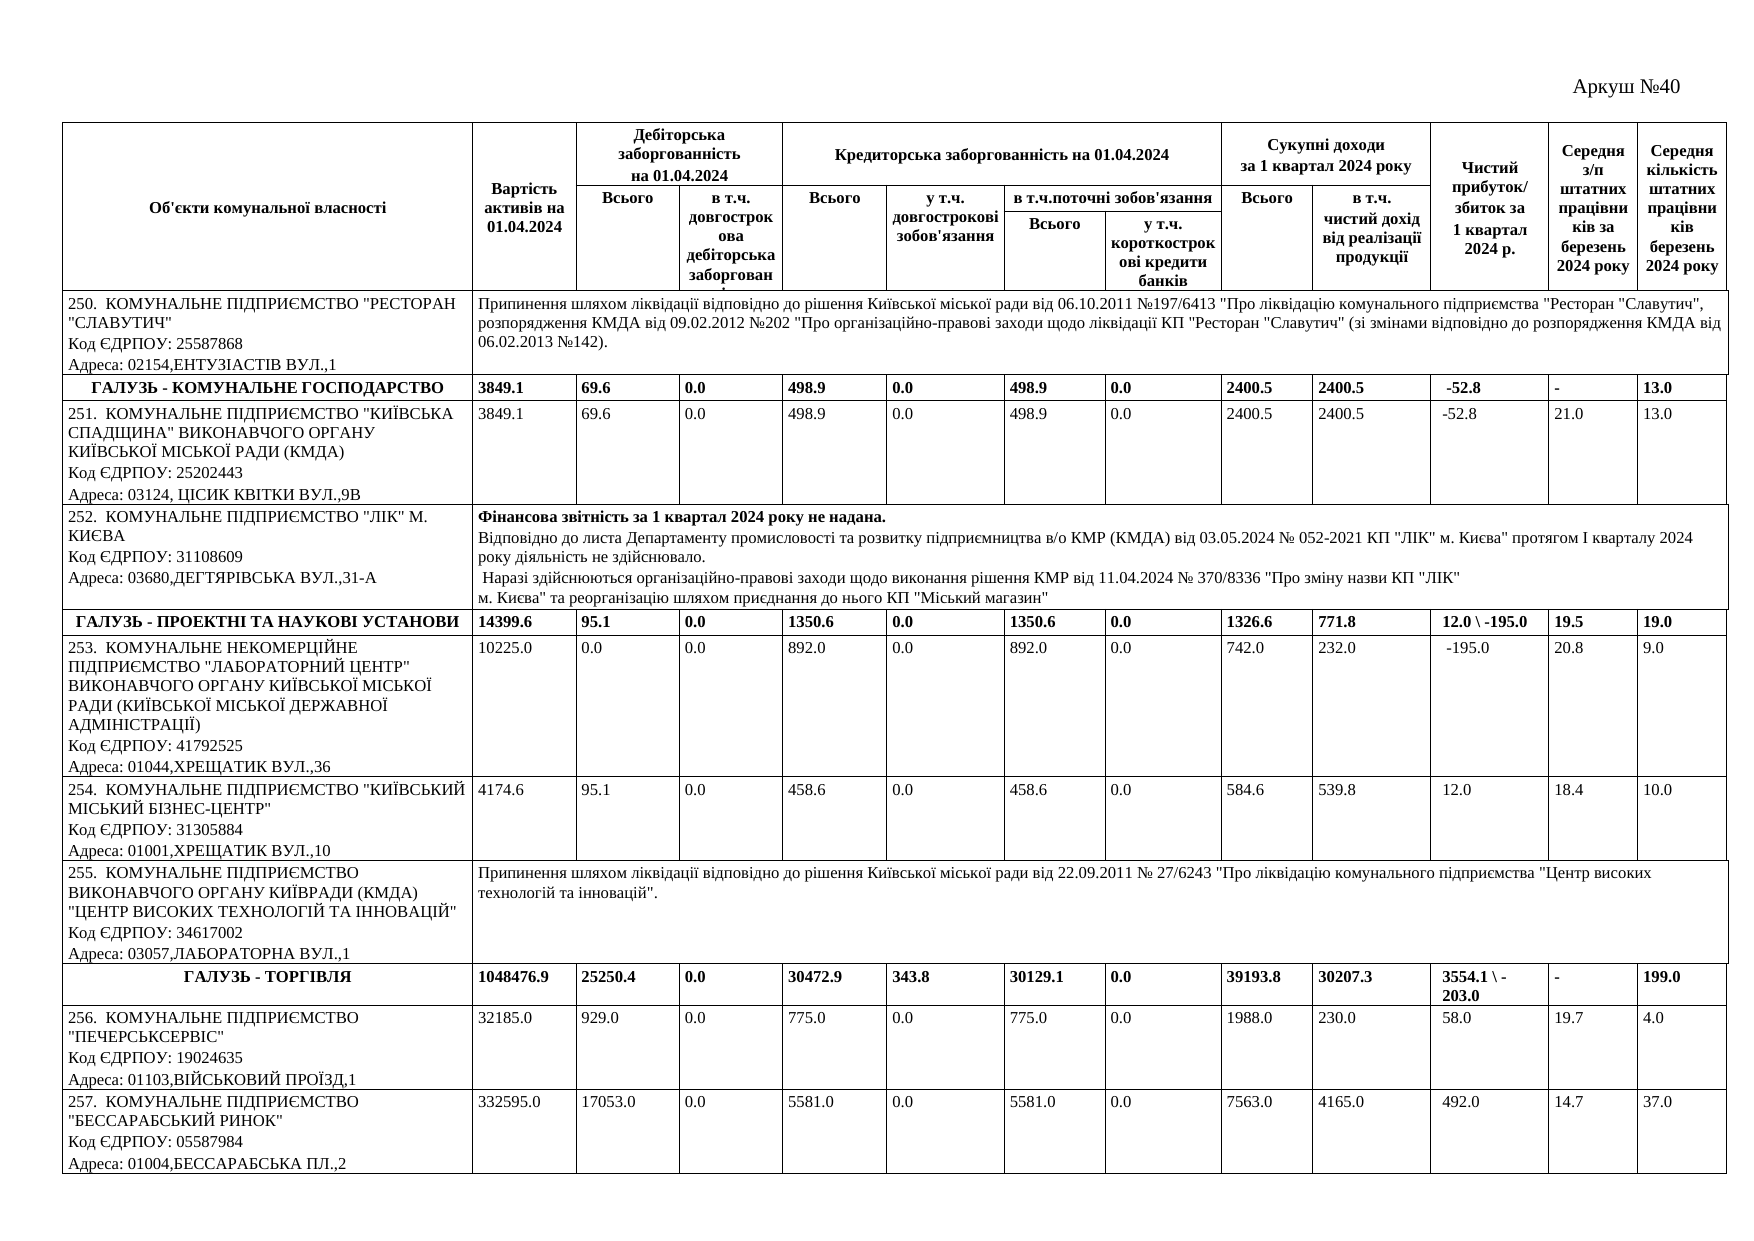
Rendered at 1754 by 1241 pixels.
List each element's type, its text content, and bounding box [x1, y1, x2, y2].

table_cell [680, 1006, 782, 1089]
table_cell в т.ч.поточні зобов'язання [1005, 186, 1221, 211]
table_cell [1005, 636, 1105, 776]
table_cell Всього [577, 186, 679, 290]
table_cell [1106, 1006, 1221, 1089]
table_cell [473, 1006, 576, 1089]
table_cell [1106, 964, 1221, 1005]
table_cell в т.ч. чистий дохід від реалізації продукції [1313, 186, 1430, 290]
table_header Кредиторська заборгованність на 01.04.2024 [783, 123, 1221, 184]
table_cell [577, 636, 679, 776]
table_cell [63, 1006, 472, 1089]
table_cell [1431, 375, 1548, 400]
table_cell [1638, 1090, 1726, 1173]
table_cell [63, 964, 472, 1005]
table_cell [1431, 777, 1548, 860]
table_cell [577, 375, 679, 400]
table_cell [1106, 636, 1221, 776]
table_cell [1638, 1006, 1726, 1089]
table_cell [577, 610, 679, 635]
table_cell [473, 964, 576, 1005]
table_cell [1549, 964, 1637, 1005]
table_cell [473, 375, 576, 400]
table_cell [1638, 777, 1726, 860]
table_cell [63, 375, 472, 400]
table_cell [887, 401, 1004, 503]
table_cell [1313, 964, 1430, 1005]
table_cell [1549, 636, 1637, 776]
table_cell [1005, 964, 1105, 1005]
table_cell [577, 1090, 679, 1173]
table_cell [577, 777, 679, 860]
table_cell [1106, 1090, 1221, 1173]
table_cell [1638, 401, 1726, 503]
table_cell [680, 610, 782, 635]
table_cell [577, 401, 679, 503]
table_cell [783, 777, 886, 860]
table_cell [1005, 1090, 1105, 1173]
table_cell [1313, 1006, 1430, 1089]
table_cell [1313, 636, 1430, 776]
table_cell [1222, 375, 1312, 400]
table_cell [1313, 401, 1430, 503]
table_header Середня з/п штатних працівників за березень 2024 року [1549, 123, 1637, 290]
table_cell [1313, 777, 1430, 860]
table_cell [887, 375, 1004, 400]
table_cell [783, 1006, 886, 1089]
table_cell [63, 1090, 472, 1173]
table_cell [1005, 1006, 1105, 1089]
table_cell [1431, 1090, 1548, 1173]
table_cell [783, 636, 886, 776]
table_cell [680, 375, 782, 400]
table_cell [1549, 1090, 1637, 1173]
table_header Дебіторська заборгованність на 01.04.2024 [577, 123, 782, 184]
table_header Середня кількість штатних працівників березень 2024 року [1638, 123, 1726, 290]
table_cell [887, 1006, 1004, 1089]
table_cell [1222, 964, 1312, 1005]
table_cell у т.ч. довгострокові зобов'язання [887, 186, 1004, 290]
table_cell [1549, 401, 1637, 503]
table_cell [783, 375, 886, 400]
table_cell Всього [783, 186, 886, 290]
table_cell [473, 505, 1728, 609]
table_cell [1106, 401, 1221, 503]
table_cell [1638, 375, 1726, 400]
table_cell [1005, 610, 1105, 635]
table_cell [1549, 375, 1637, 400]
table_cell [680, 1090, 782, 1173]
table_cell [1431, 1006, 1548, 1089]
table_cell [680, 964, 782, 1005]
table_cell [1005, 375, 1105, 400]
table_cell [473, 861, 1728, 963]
table_cell у т.ч. короткострокові кредити банків [1106, 212, 1221, 290]
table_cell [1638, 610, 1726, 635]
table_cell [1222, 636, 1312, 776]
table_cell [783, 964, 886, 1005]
table_cell Всього [1222, 186, 1312, 290]
table_cell Всього [1005, 212, 1105, 290]
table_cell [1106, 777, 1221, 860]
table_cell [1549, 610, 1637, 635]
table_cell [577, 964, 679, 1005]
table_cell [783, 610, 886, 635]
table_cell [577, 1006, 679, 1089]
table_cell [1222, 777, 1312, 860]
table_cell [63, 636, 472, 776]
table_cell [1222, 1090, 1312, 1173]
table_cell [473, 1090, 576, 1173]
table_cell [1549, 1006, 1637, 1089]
table_cell в т.ч. довгострокова дебіторська заборгованність [680, 186, 782, 290]
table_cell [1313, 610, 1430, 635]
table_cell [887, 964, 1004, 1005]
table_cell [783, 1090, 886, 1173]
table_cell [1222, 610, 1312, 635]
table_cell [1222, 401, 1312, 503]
table_header Об'єкти комунальної власності [63, 123, 472, 290]
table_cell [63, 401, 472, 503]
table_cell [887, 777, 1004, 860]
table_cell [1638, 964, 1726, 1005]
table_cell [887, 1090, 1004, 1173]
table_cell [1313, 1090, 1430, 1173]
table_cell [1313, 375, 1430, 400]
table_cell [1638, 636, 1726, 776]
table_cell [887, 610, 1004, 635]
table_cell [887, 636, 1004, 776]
table_header Сукупні доходи за 1 квартал 2024 року [1222, 123, 1430, 184]
table_header Чистий прибуток/ збиток за 1 квартал 2024 р. [1431, 123, 1548, 290]
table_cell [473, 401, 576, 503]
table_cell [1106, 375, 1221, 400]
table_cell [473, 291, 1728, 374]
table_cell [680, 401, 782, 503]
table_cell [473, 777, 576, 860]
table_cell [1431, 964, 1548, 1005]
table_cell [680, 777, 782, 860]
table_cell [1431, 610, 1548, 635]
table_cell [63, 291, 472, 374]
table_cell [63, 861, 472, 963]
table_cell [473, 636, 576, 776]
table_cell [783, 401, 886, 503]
table_header Вартість активів на 01.04.2024 [473, 123, 576, 290]
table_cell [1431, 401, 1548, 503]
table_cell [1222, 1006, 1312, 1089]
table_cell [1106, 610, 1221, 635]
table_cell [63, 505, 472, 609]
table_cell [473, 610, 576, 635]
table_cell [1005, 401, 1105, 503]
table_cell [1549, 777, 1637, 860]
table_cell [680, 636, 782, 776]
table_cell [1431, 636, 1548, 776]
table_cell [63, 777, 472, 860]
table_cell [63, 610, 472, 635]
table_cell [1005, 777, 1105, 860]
